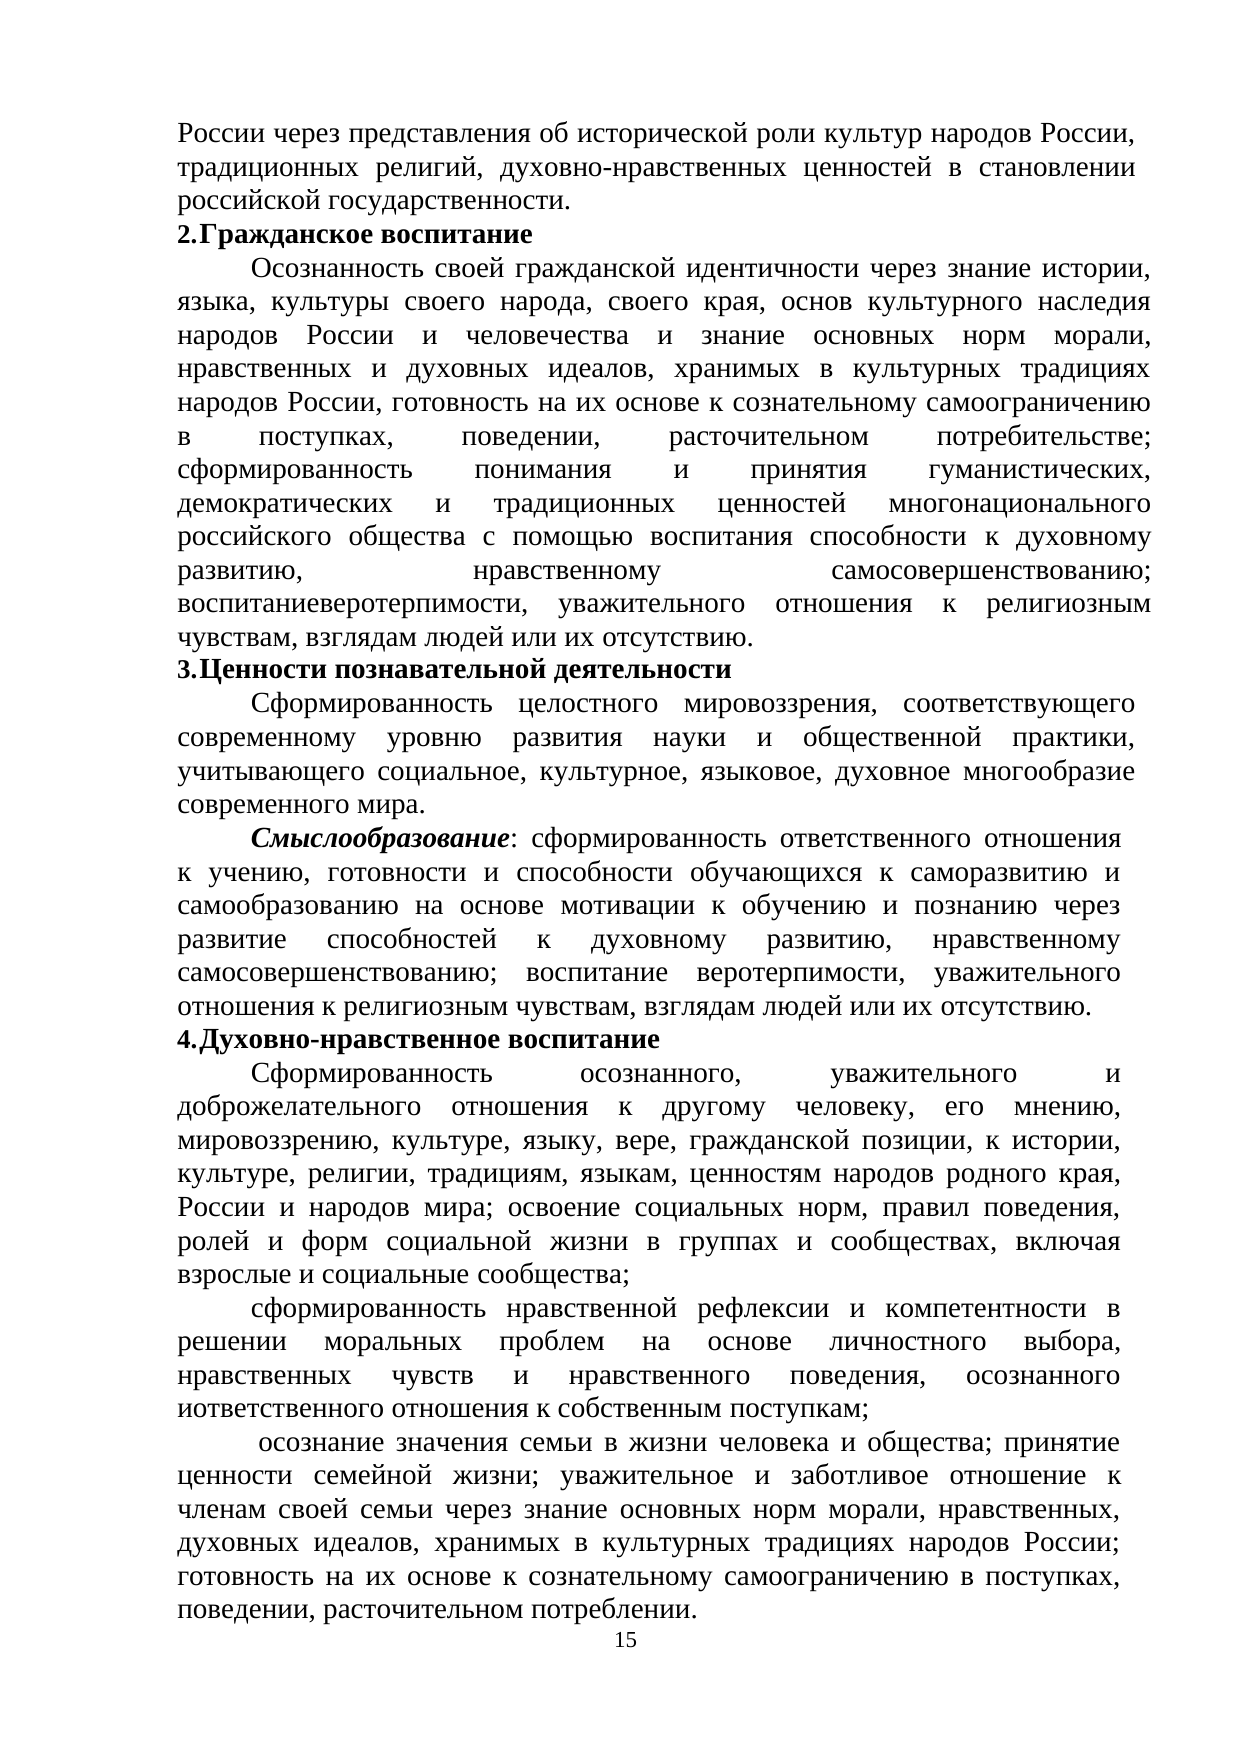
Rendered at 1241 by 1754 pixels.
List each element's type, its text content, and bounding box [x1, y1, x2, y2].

subtitle Гражданское воспитание [177, 216, 1207, 250]
text осознание значения семьи в жизни человека и общества; принятие ценности семейной жизни; уважительное и заботливое отношение к членам своей семьи через знание основных норм морали, нравственных, духовных идеалов, хранимых в культурных традициях народов России; готовность на их основе к сознательному самоограничению в поступках, поведении, расточительном потреблении. [177, 1424, 1121, 1625]
text России через представления об исторической роли культур народов России, традиционных религий, духовно-нравственных ценностей в становлении российской государственности. [177, 115, 1136, 216]
text Сформированность осознанного, уважительного и доброжелательного отношения к другому человеку, его мнению, мировоззрению, культуре, языку, вере, гражданской позиции, к истории, культуре, религии, традициям, языкам, ценностям народов родного края, России и народов мира; освоение социальных норм, правил поведения, ролей и форм социальной жизни в группах и сообществах, включая взрослые и социальные сообщества; [177, 1055, 1122, 1290]
subtitle Ценности познавательной деятельности [177, 652, 1207, 686]
text сформированность нравственной рефлексии и компетентности в решении моральных проблем на основе личностного выбора, нравственных чувств и нравственного поведения, осознанного иответственного отношения к собственным поступкам; [177, 1290, 1121, 1424]
text Осознанность своей гражданской идентичности через знание истории, языка, культуры своего народа, своего края, основ культурного наследия народов России и человечества и знание основных норм морали, нравственных и духовных идеалов, хранимых в культурных традициях народов России, готовность на их основе к сознательному самоограничению в поступках, поведении, расточительном потребительстве; сформированность понимания и принятия гуманистических, демократических и традиционных ценностей многонационального российского общества с помощью воспитания способности к духовному развитию, нравственному самосовершенствованию; воспитаниеверотерпимости, уважительного отношения к религиозным чувствам, взглядам людей или их отсутствию. [177, 250, 1152, 652]
text Смыслообразование: сформированность ответственного отношения к учению, готовности и способности обучающихся к саморазвитию и самообразованию на основе мотивации к обучению и познанию через развитие способностей к духовному развитию, нравственному самосовершенствованию; воспитание веротерпимости, уважительного отношения к религиозным чувствам, взглядам людей или их отсутствию. [177, 820, 1121, 1021]
text Сформированность целостного мировоззрения, соответствующего современному уровню развития науки и общественной практики, учитывающего социальное, культурное, языковое, духовное многообразие современного мира. [177, 686, 1136, 820]
subtitle Духовно-нравственное воспитание [177, 1022, 1207, 1055]
